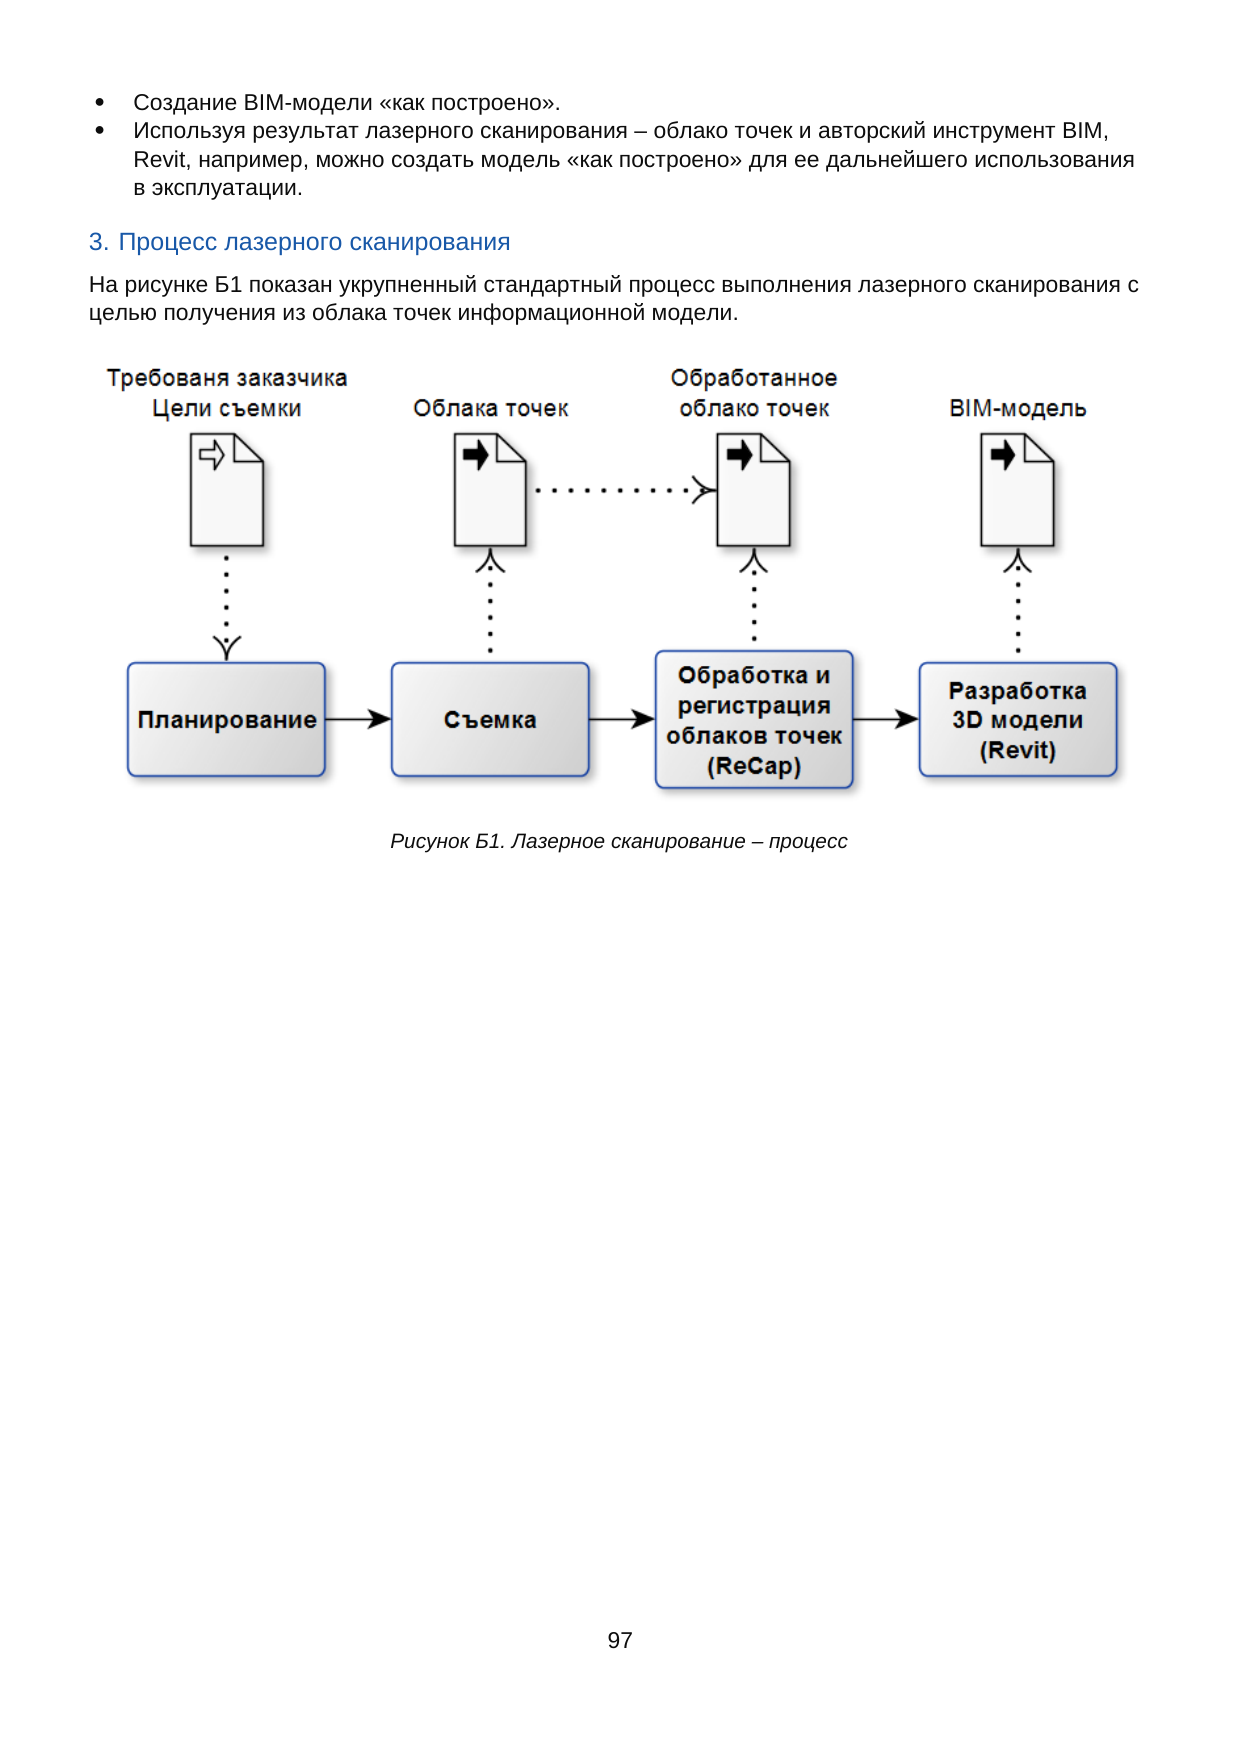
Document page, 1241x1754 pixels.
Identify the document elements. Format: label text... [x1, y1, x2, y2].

list Используя результат лазерного сканирования – облако точек и авторский инструмент BIM, Revit, например, можно создать модель «как построено» для ее дальнейшего использования в эксплуатации. [96, 117, 1152, 200]
picture [88, 344, 1170, 811]
subtitle Процесс лазерного сканирования [89, 227, 1152, 256]
text Рисунок Б1. Лазерное сканирование – процесс [89, 829, 1152, 853]
text На рисунке Б1 показан укрупненный стандартный процесс выполнения лазерного сканирования с целью получения из облака точек информационной модели. [89, 271, 1152, 326]
list Создание BIM-модели «как построено». [96, 89, 1152, 115]
